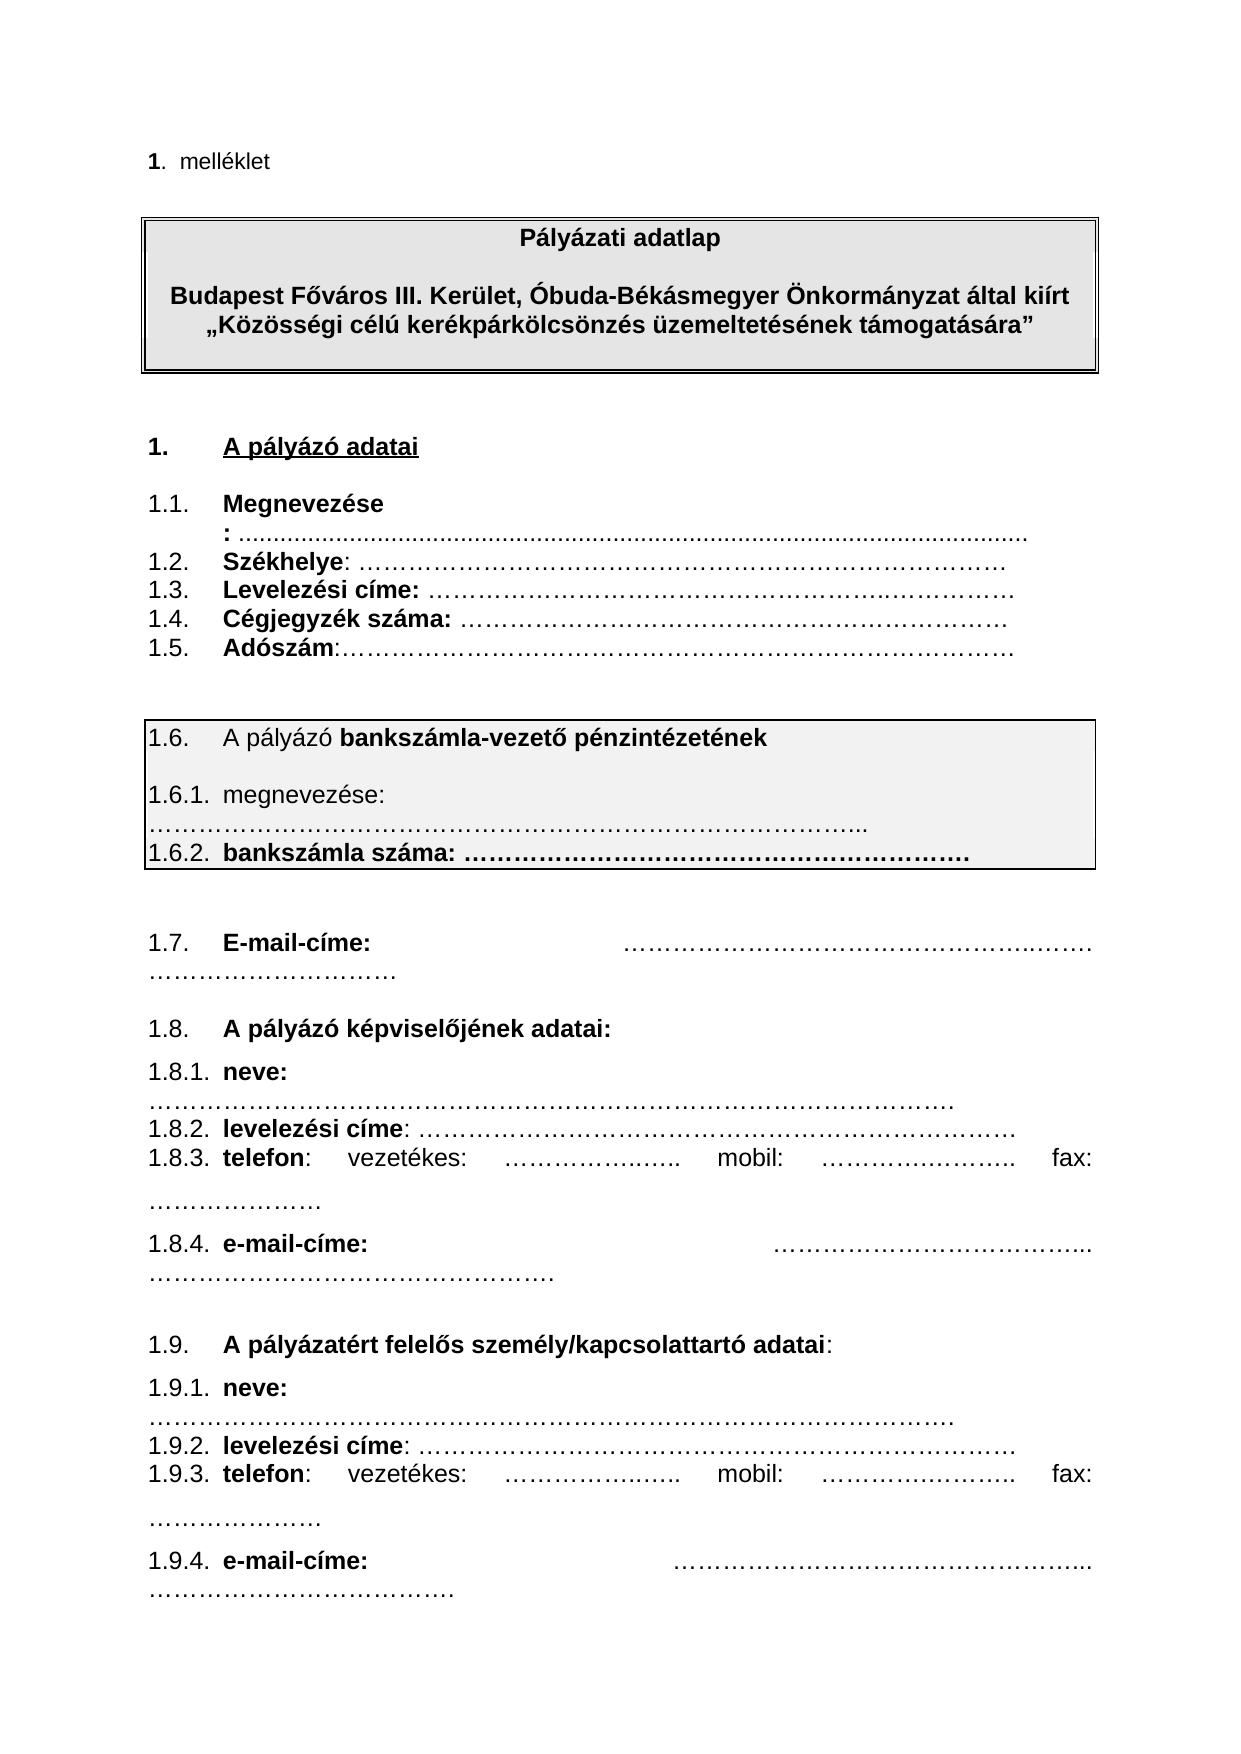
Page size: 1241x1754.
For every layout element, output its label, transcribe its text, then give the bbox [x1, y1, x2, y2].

text 1.8.1. neve: ……………………………………………………………………………………. [148, 1057, 1093, 1114]
text 1.3. Levelezési címe: ………………………………………………..…………… [148, 575, 1093, 604]
text Pályázati adatlap [146, 221, 1095, 252]
text 1.6. A pályázó bankszámla-vezető pénzintézetének [146, 721, 1095, 751]
text 1. melléklet [148, 148, 1093, 174]
text 1.9.2. levelezési címe: ……………………………………………………………… [148, 1431, 1093, 1459]
text 1.6.2. bankszámla száma: ……………………………………………………. [146, 834, 1095, 868]
text 1.9.3. telefon: vezetékes: ……………..….. mobil: ………….……….. fax: ………………… [148, 1459, 1093, 1531]
text 1.9. A pályázatért felelős személy/kapcsolattartó adatai: [148, 1330, 1093, 1359]
text 1.2. Székhelye: …………………………………………………………………… [148, 546, 1093, 575]
text 1.8.2. levelezési címe: ……………………………………………………………… [148, 1114, 1093, 1143]
text 1.8.4. e-mail-címe: ………………………………...…………………………………………. [148, 1229, 1093, 1287]
text 1.5. Adószám:……………………………………………………………………… [148, 633, 1093, 661]
text Budapest Főváros III. Kerület, Óbuda-Békásmegyer Önkormányzat által kiírt „Közösségi célú kerékpárkölcsönzés üzemeltetésének támogatására” [148, 281, 1093, 332]
list Megnevezése: .................................................................................................................. [148, 489, 1093, 546]
text 1.8.3. telefon: vezetékes: ……………..….. mobil: ………….……….. fax: ………………… [148, 1143, 1093, 1215]
text 1.9.4. e-mail-címe: …………………………………………...………………………………. [148, 1546, 1093, 1603]
text 1.6.1. megnevezése: …………………………………………………………………………... [148, 780, 1093, 834]
text 1. A pályázó adatai [148, 431, 1093, 460]
text 1.8. A pályázó képviselőjének adatai: [148, 1014, 1093, 1042]
text 1.4. Cégjegyzék száma: ………………………………………………………… [148, 604, 1093, 633]
text 1.9.1. neve: ……………………………………………………………………………………. [148, 1373, 1093, 1431]
text 1.7. E-mail-címe: …………………………………………..…….………………………… [148, 927, 1093, 985]
